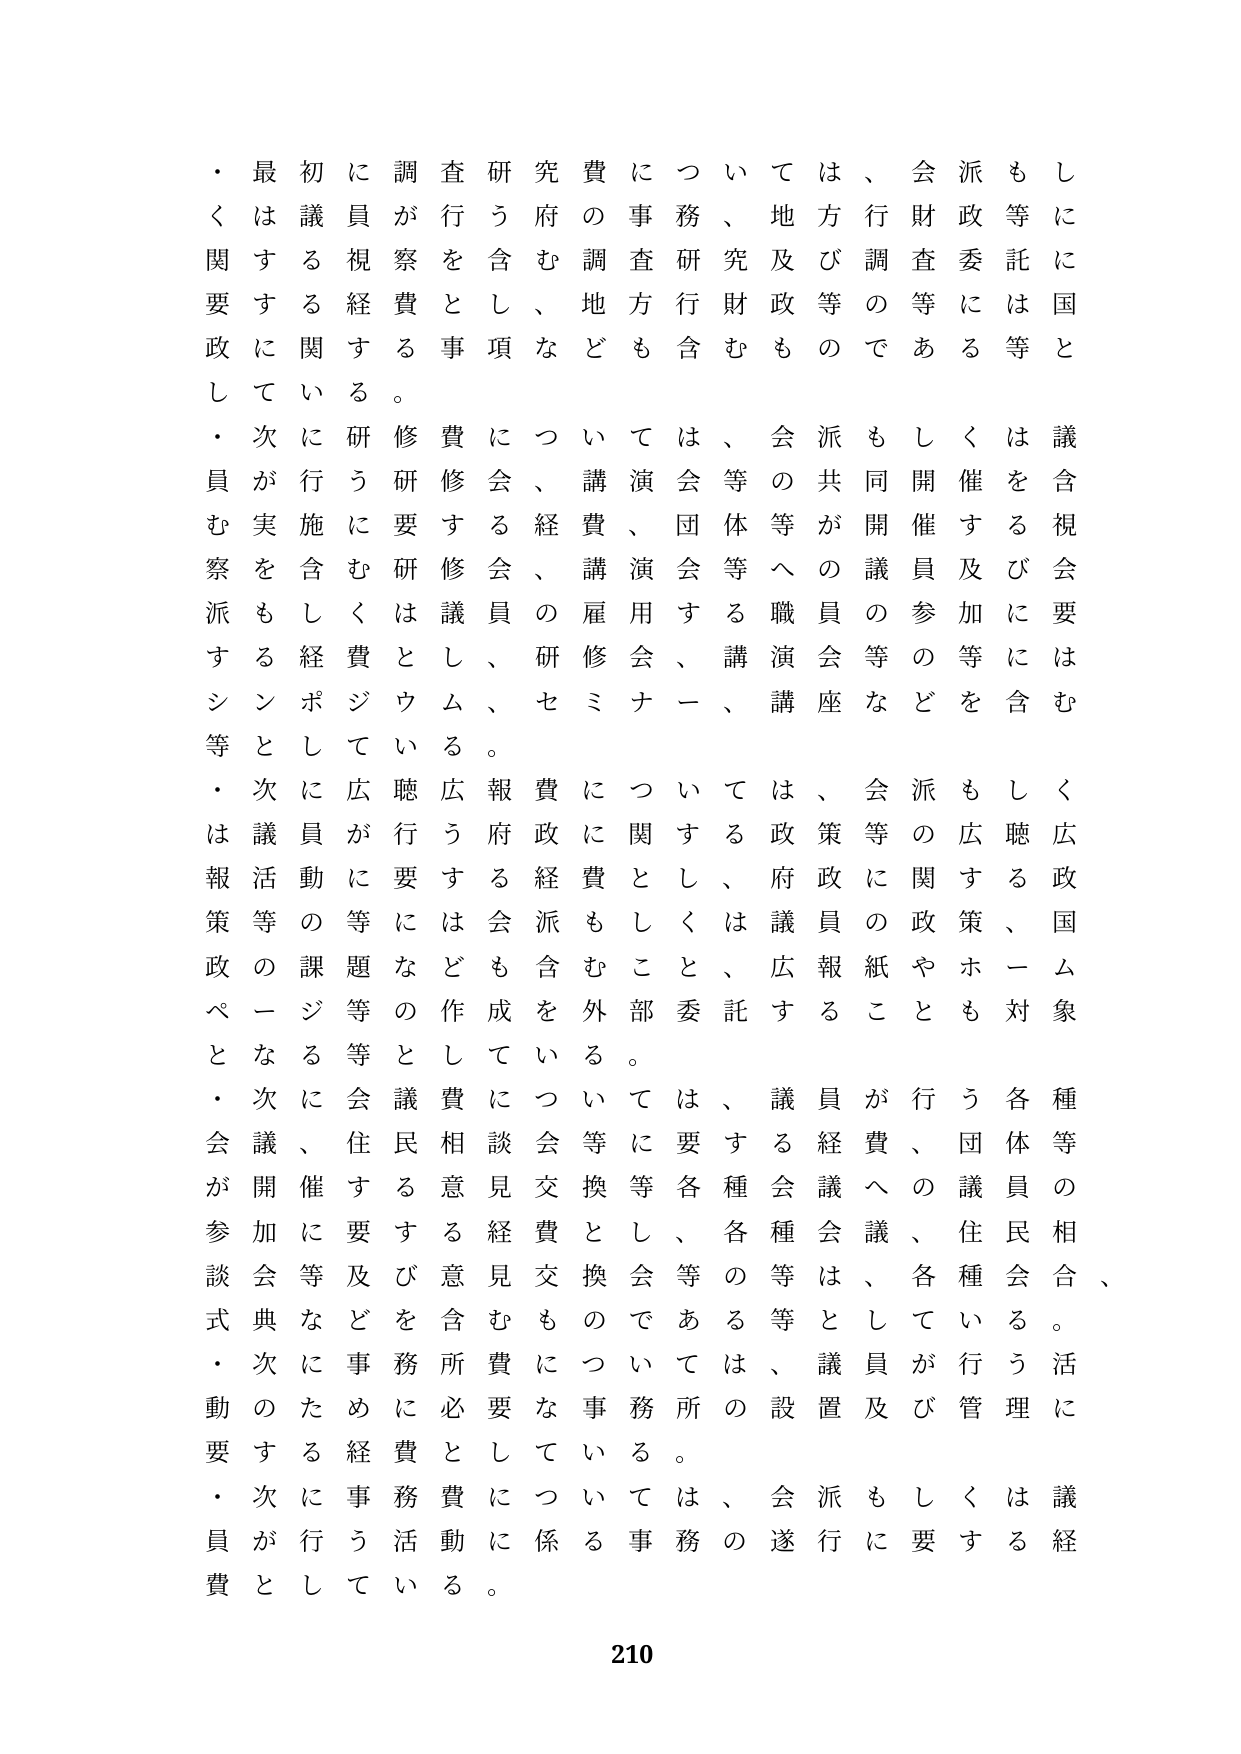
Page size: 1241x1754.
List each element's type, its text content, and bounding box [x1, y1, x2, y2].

text ・次に事務費については、会派もしくは議員が行う活動に係る事務の遂行に要する経費としている。 [182, 1473, 1100, 1606]
text ・次に会議費については、議員が行う各種会議、住民相談会等に要する経費、団体等が開催する意見交換等各種会議への議員の参加に要する経費とし、各種会議、住民相談会等及び意見交換会等の等は、各種会合、式典などを含むものである等としている。 [182, 1076, 1100, 1341]
text ・最初に調査研究費については、会派もしくは議員が行う府の事務、地方行財政等に関する視察を含む調査研究及び調査委託に要する経費とし、地方行財政等の等には国政に関する事項なども含むものである等としている。 [182, 148, 1100, 413]
text ・次に広聴広報費については、会派もしくは議員が行う府政に関する政策等の広聴広報活動に要する経費とし、府政に関する政策等の等には会派もしくは議員の政策、国政の課題なども含むこと、広報紙やホームページ等の作成を外部委託することも対象となる等としている。 [182, 767, 1100, 1076]
text ・次に研修費については、会派もしくは議員が行う研修会、講演会等の共同開催を含む実施に要する経費、団体等が開催する視察を含む研修会、講演会等への議員及び会派もしくは議員の雇用する職員の参加に要する経費とし、研修会、講演会等の等にはシンポジウム、セミナー、講座などを含む等としている。 [182, 413, 1100, 767]
text ・次に事務所費については、議員が行う活動のために必要な事務所の設置及び管理に要する経費としている。 [182, 1341, 1100, 1473]
